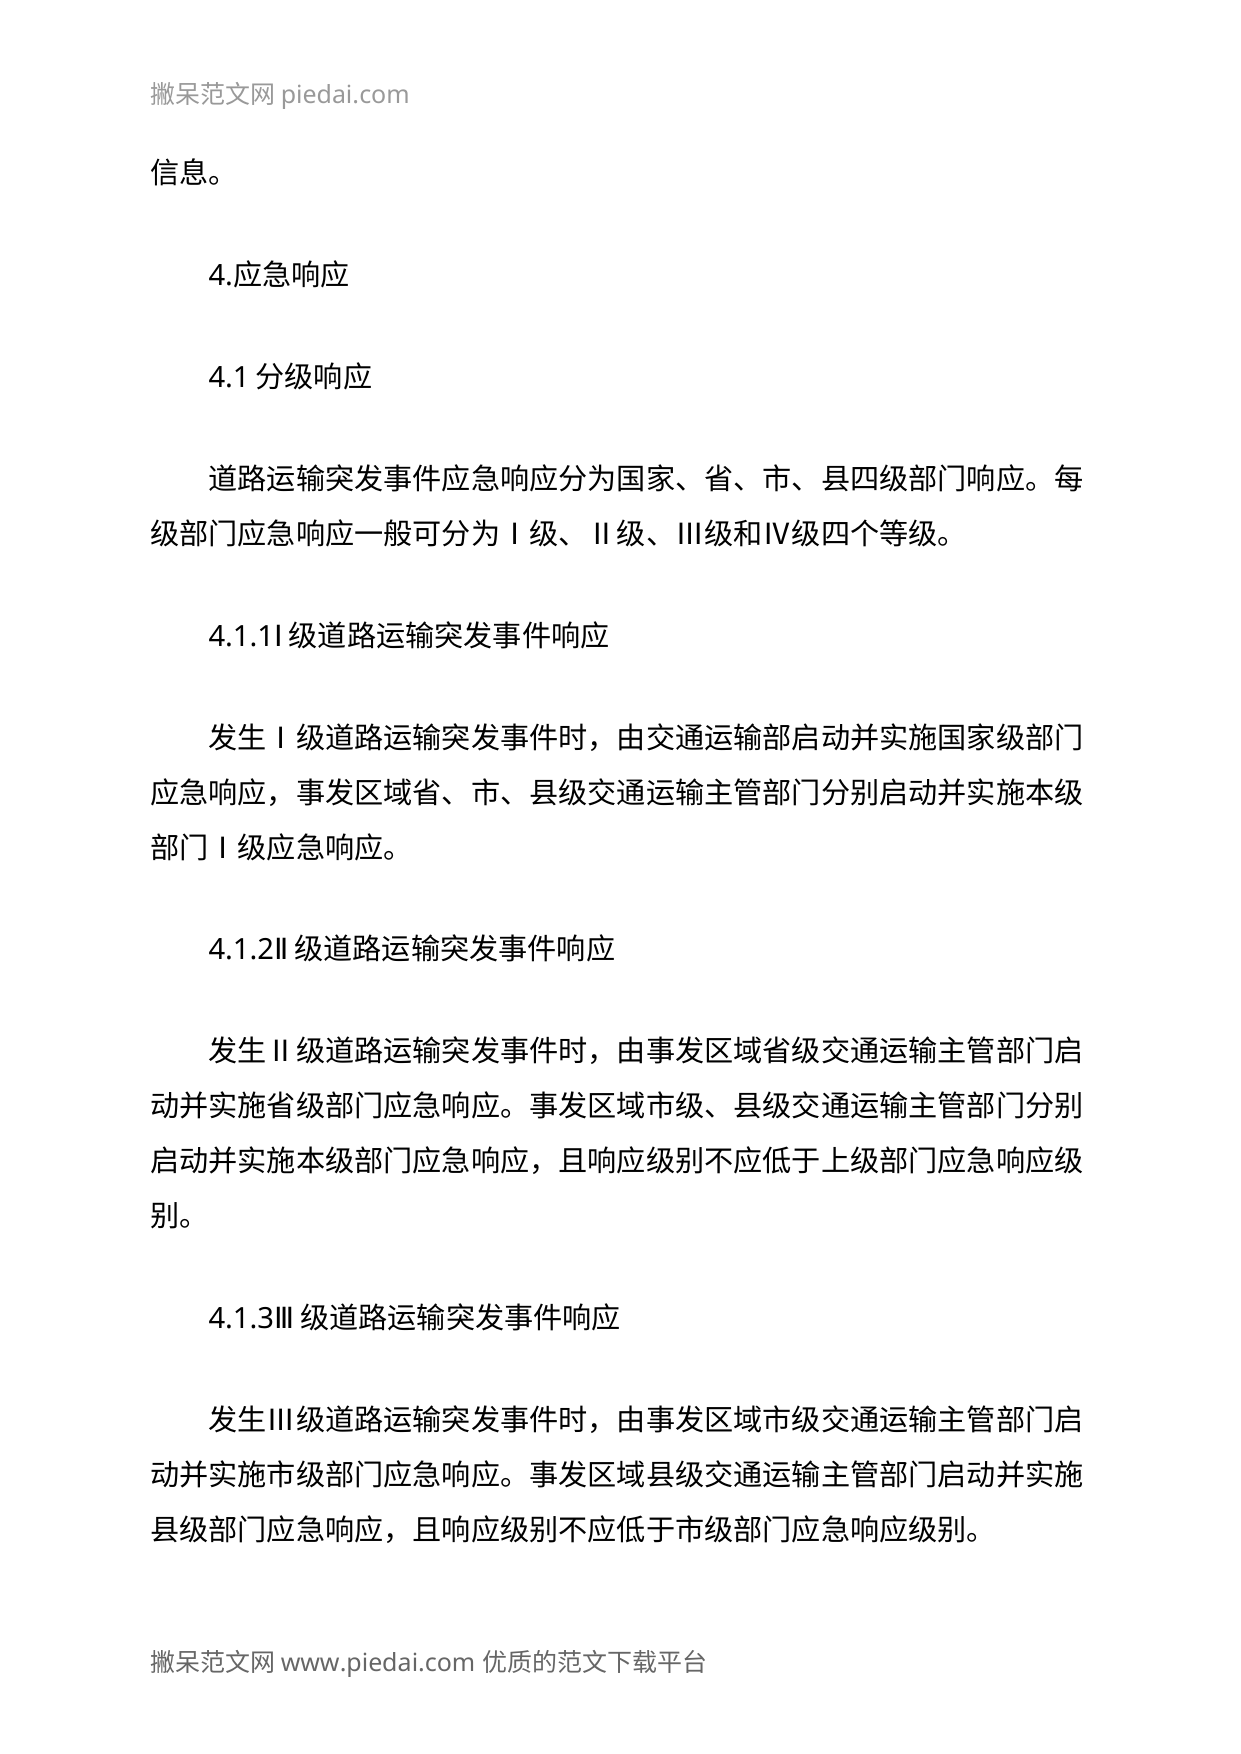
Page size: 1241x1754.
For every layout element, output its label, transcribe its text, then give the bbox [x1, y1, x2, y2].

text 发生Ⅱ级道路运输突发事件时，由事发区域省级交通运输主管部门启动并实施省级部门应急响应。事发区域市级、县级交通运输主管部门分别启动并实施本级部门应急响应，且响应级别不应低于上级部门应急响应级别。 [150, 1028, 1090, 1235]
text 道路运输突发事件应急响应分为国家、省、市、县四级部门响应。每级部门应急响应一般可分为Ⅰ级、Ⅱ级、Ⅲ级和Ⅳ级四个等级。 [150, 456, 1090, 553]
text 4.1分级响应 [150, 354, 1090, 396]
text 4.应急响应 [150, 252, 1090, 294]
text 4.1.2Ⅱ级道路运输突发事件响应 [150, 926, 1090, 968]
text 发生Ⅲ级道路运输突发事件时，由事发区域市级交通运输主管部门启动并实施市级部门应急响应。事发区域县级交通运输主管部门启动并实施县级部门应急响应，且响应级别不应低于市级部门应急响应级别。 [150, 1396, 1090, 1548]
text 4.1.3Ⅲ级道路运输突发事件响应 [150, 1294, 1090, 1337]
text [150, 150, 1090, 192]
text 发生Ⅰ级道路运输突发事件时，由交通运输部启动并实施国家级部门应急响应，事发区域省、市、县级交通运输主管部门分别启动并实施本级部门Ⅰ级应急响应。 [150, 714, 1090, 866]
text 4.1.1Ⅰ级道路运输突发事件响应 [150, 612, 1090, 655]
